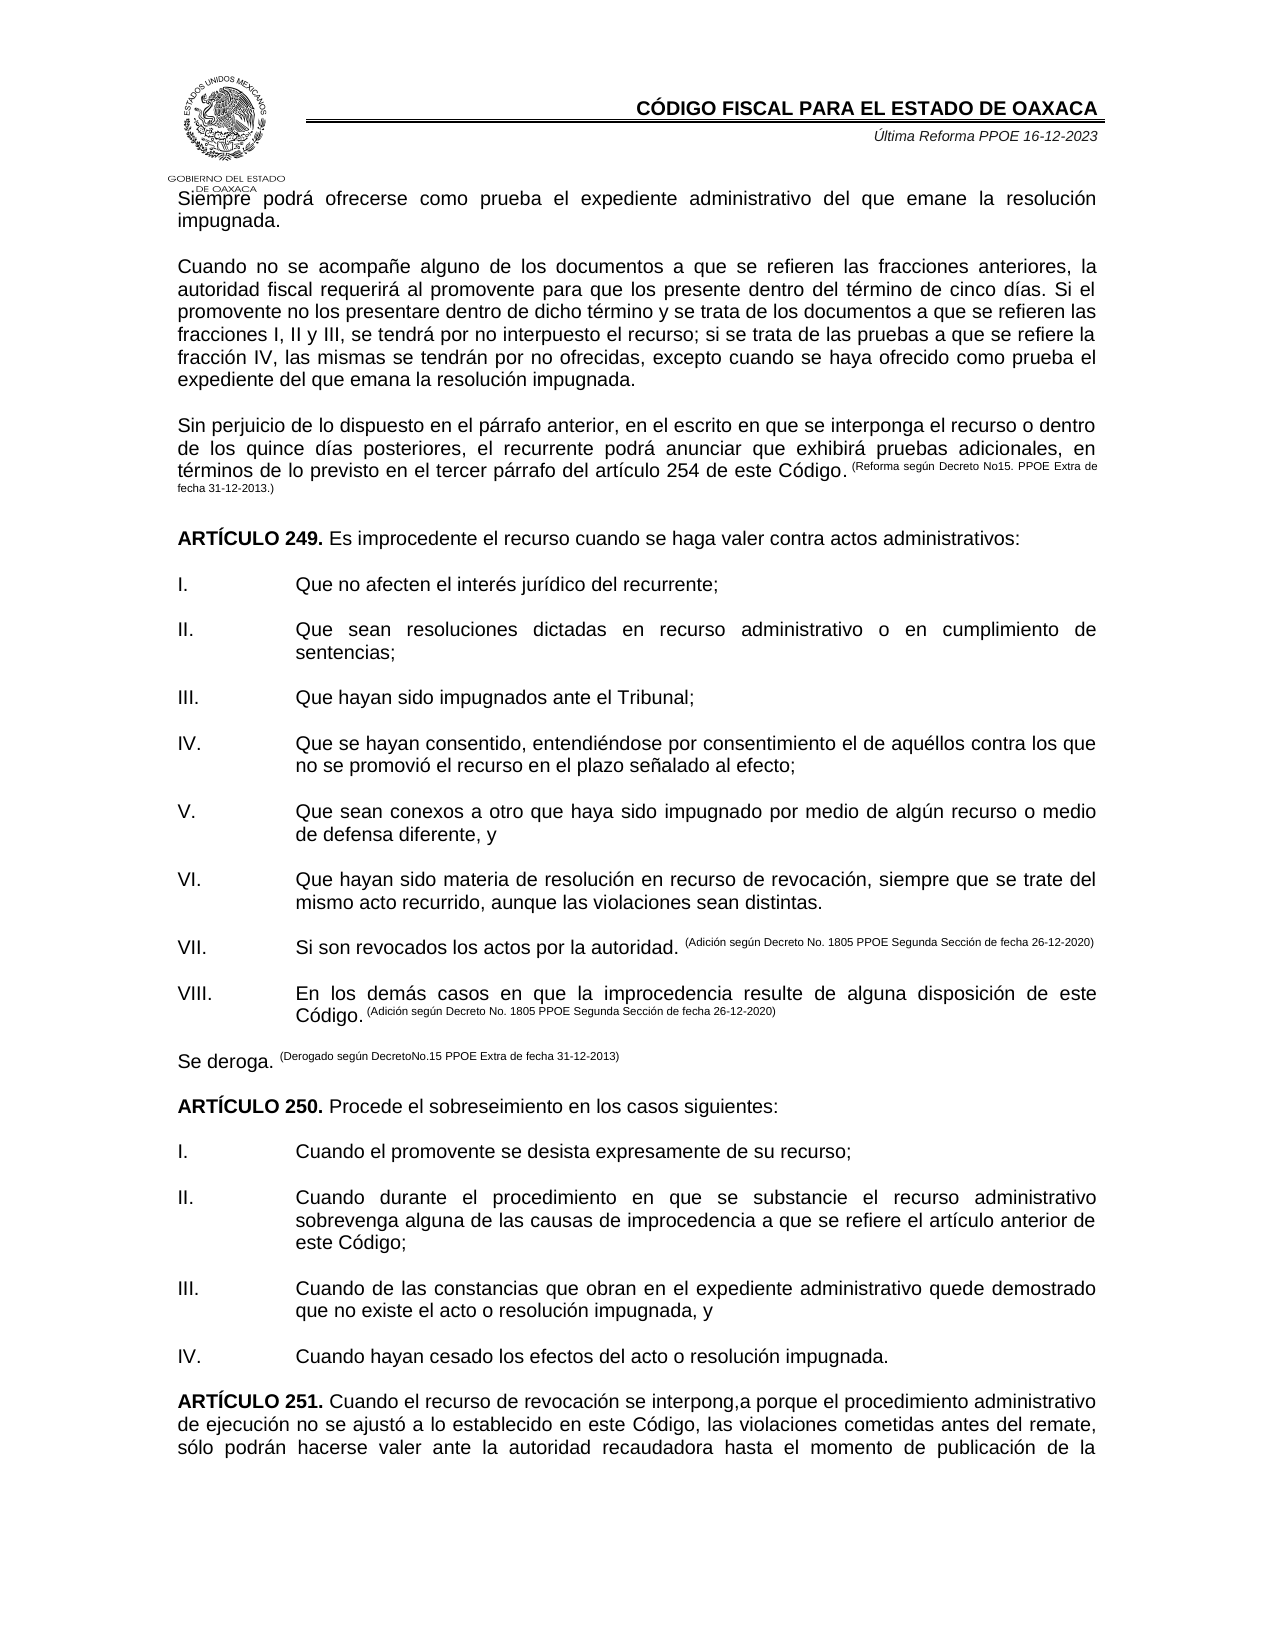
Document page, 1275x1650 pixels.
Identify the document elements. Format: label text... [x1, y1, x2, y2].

list Que sean resoluciones dictadas en recurso administrativo o en cumplimiento de sentencias; [177, 618, 1098, 663]
list Cuando el promovente se desista expresamente de su recurso; [177, 1140, 1098, 1163]
list Que se hayan consentido, entendiéndose por consentimiento el de aquéllos contra los que no se promovió el recurso en el plazo señalado al efecto; [177, 732, 1098, 777]
list Que sean conexos a otro que haya sido impugnado por medio de algún recurso o medio de defensa diferente, y [177, 800, 1098, 845]
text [177, 1390, 1098, 1458]
list Que hayan sido impugnados ante el Tribunal; [177, 686, 1098, 709]
list Cuando durante el procedimiento en que se substancie el recurso administrativo sobrevenga alguna de las causas de improcedencia a que se refiere el artículo anterior de este Código; [177, 1186, 1098, 1254]
list Que no afecten el interés jurídico del recurrente; [177, 573, 1098, 595]
list Cuando de las constancias que obran en el expediente administrativo quede demostrado que no existe el acto o resolución impugnada, y [177, 1277, 1098, 1322]
list Si son revocados los actos por la autoridad. (Adición según Decreto No. 1805 PPOE Segunda Sección de fecha 26-12-2020) [177, 936, 1098, 959]
picture [165, 73, 288, 195]
text Se deroga. (Derogado según DecretoNo.15 PPOE Extra de fecha 31-12-2013) [177, 1049, 1098, 1072]
text ARTÍCULO 250. Procede el sobreseimiento en los casos siguientes: [177, 1095, 1098, 1118]
text ARTÍCULO 249. Es improcedente el recurso cuando se haga valer contra actos administrativos: [177, 527, 1098, 550]
text Siempre podrá ofrecerse como prueba el expediente administrativo del que emane la resolución impugnada. [177, 187, 1098, 232]
list Que hayan sido materia de resolución en recurso de revocación, siempre que se trate del mismo acto recurrido, aunque las violaciones sean distintas. [177, 868, 1098, 913]
text Sin perjuicio de lo dispuesto en el párrafo anterior, en el escrito en que se interponga el recurso o dentro de los quince días posteriores, el recurrente podrá anunciar que exhibirá pruebas adicionales, en términos de lo previsto en el tercer párrafo del artículo 254 de este Código. (Reforma según Decreto No15. PPOE Extra de fecha 31-12-2013.) [177, 414, 1098, 504]
text Cuando no se acompañe alguno de los documentos a que se refieren las fracciones anteriores, la autoridad fiscal requerirá al promovente para que los presente dentro del término de cinco días. Si el promovente no los presentare dentro de dicho término y se trata de los documentos a que se refieren las fracciones I, II y III, se tendrá por no interpuesto el recurso; si se trata de las pruebas a que se refiere la fracción IV, las mismas se tendrán por no ofrecidas, excepto cuando se haya ofrecido como prueba el expediente del que emana la resolución impugnada. [177, 255, 1098, 391]
list Cuando hayan cesado los efectos del acto o resolución impugnada. [177, 1345, 1098, 1367]
list En los demás casos en que la improcedencia resulte de alguna disposición de este Código. (Adición según Decreto No. 1805 PPOE Segunda Sección de fecha 26-12-2020) [177, 981, 1098, 1027]
